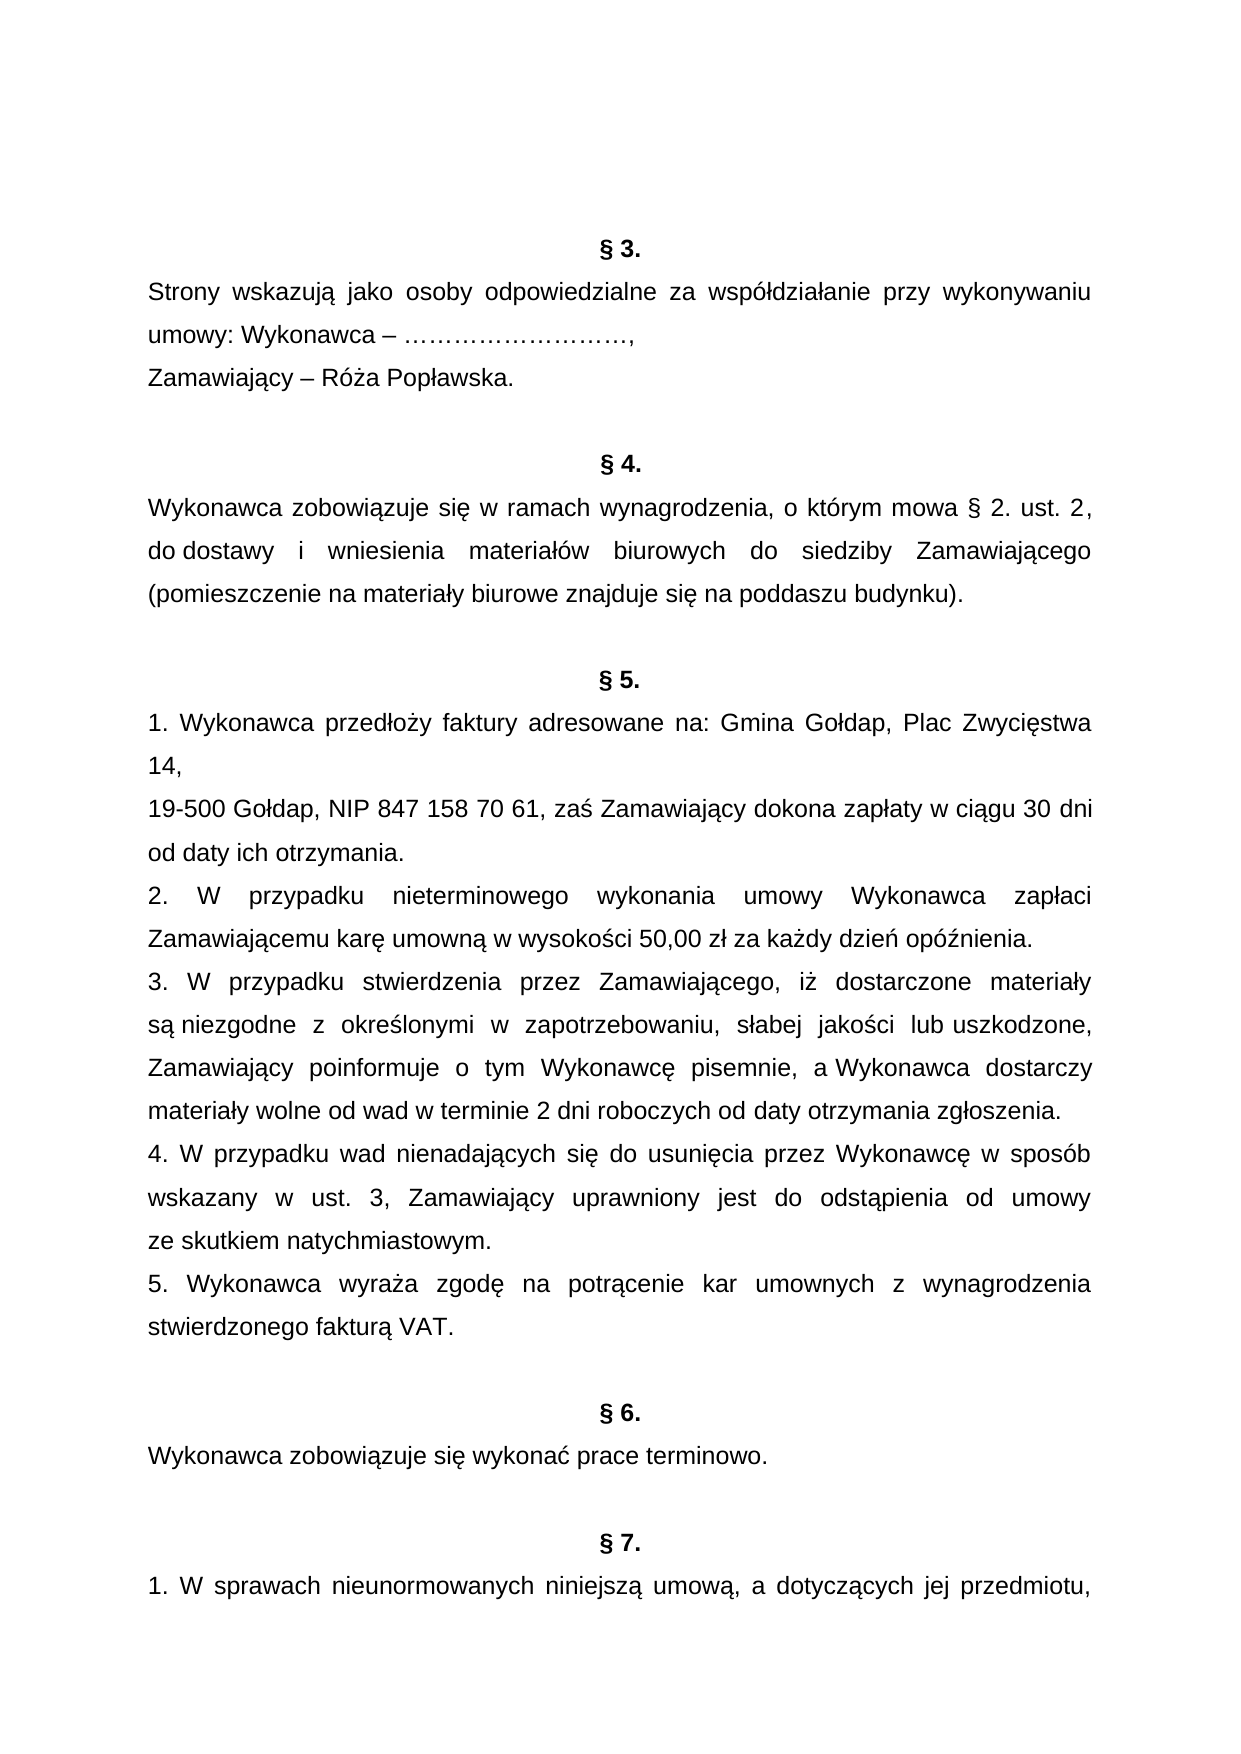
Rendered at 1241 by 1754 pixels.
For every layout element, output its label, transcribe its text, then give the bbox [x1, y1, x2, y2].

text 5. Wykonawca wyraża zgodę na potrącenie kar umownych z wynagrodzenia stwierdzonego fakturą VAT. [148, 1269, 1093, 1341]
text § 3. [148, 234, 1093, 263]
text § 4. [149, 449, 1093, 478]
text Wykonawca zobowiązuje się wykonać prace terminowo. [148, 1441, 1093, 1470]
text § 5. [146, 665, 1093, 694]
text 4. W przypadku wad nienadających się do usunięcia przez Wykonawcę w sposób wskazany w ust. 3, Zamawiający uprawniony jest do odstąpienia od umowy ze skutkiem natychmiastowym. [148, 1139, 1093, 1254]
text § 7. [148, 1528, 1093, 1556]
text § 6. [148, 1398, 1093, 1427]
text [148, 1571, 1093, 1599]
text 3. W przypadku stwierdzenia przez Zamawiającego, iż dostarczone materiały są niezgodne z określonymi w zapotrzebowaniu, słabej jakości lub uszkodzone, Zamawiający poinformuje o tym Wykonawcę pisemnie, a Wykonawca dostarczy materiały wolne od wad w terminie 2 dni roboczych od daty otrzymania zgłoszenia. [148, 967, 1093, 1125]
text 2. W przypadku nieterminowego wykonania umowy Wykonawca zapłaci Zamawiającemu karę umowną w wysokości 50,00 zł za każdy dzień opóźnienia. [148, 881, 1093, 953]
text 1. Wykonawca przedłoży faktury adresowane na: Gmina Gołdap, Plac Zwycięstwa 14, 19-500 Gołdap, NIP 847 158 70 61, zaś Zamawiający dokona zapłaty w ciągu 30 dni od daty ich otrzymania. [148, 708, 1093, 866]
text Zamawiający – Róża Popławska. [148, 363, 1093, 392]
text Wykonawca zobowiązuje się w ramach wynagrodzenia, o którym mowa § 2. ust. 2, do dostawy i wniesienia materiałów biurowych do siedziby Zamawiającego (pomieszczenie na materiały biurowe znajduje się na poddaszu budynku). [148, 493, 1093, 608]
text Strony wskazują jako osoby odpowiedzialne za współdziałanie przy wykonywaniu umowy: Wykonawca – ………………………, [148, 277, 1093, 349]
